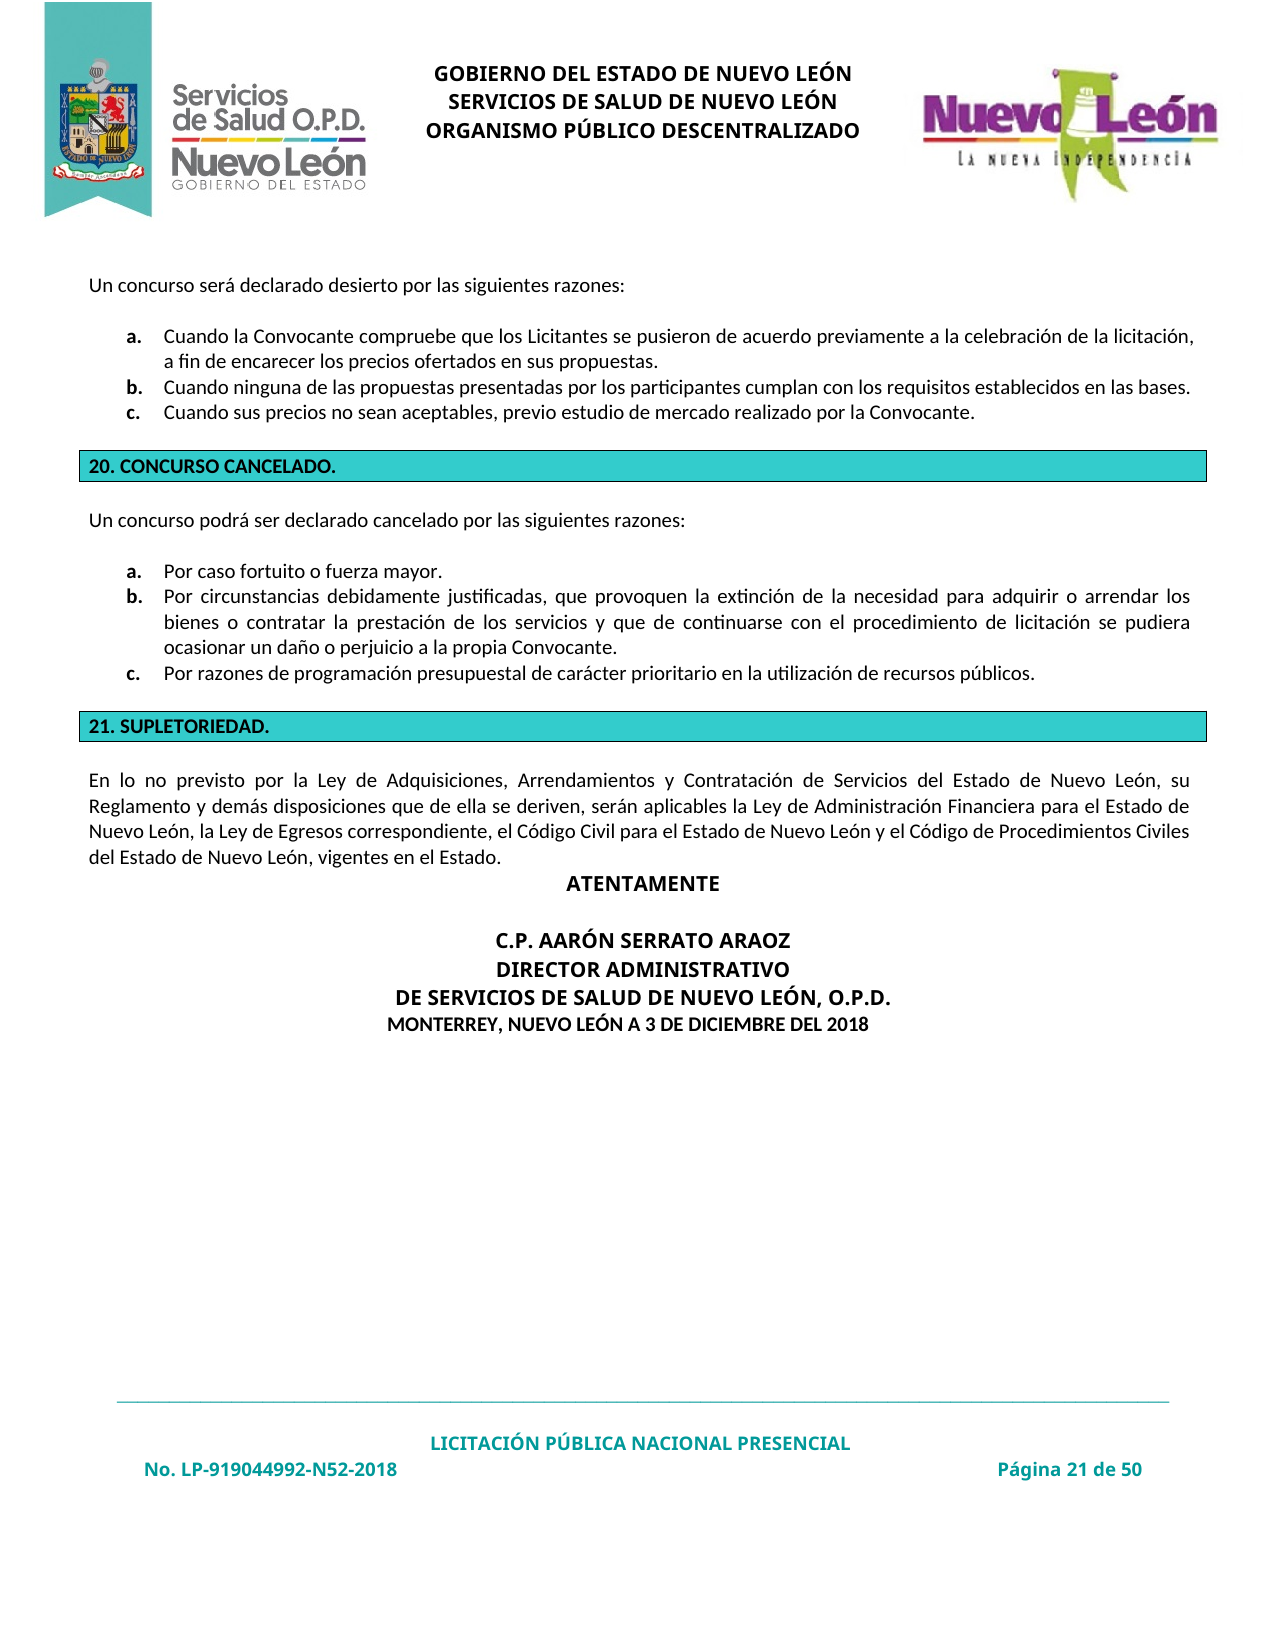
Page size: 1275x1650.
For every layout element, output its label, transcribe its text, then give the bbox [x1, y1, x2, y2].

list Por caso fortuito o fuerza mayor. [126, 558, 1197, 583]
text Un concurso será declarado desierto por las siguientes razones: [89, 272, 1197, 298]
list Por razones de programación presupuestal de carácter prioritario en la utilización de recursos públicos. [126, 660, 1197, 685]
text ATENTAMENTE [89, 869, 1197, 898]
text En lo no previsto por la Ley de Adquisiciones, Arrendamientos y Contratación de Servicios del Estado de Nuevo León, su Reglamento y demás disposiciones que de ella se deriven, serán aplicables la Ley de Administración Financiera para el Estado de Nuevo León, la Ley de Egresos correspondiente, el Código Civil para el Estado de Nuevo León y el Código de Procedimientos Civiles del Estado de Nuevo León, vigentes en el Estado. [89, 768, 1192, 869]
list Cuando la Convocante compruebe que los Licitantes se pusieron de acuerdo previamente a la celebración de la licitación, a fin de encarecer los precios ofertados en sus propuestas. [126, 323, 1197, 374]
text MONTERREY, NUEVO LEÓN A 3 DE DICIEMBRE DEL 2018 [89, 1012, 1167, 1037]
list Cuando ninguna de las propuestas presentadas por los participantes cumplan con los requisitos establecidos en las bases. [126, 374, 1197, 399]
list Por circunstancias debidamente justificadas, que provoquen la extinción de la necesidad para adquirir o arrendar los bienes o contratar la prestación de los servicios y que de continuarse con el procedimiento de licitación se pudiera ocasionar un daño o perjuicio a la propia Convocante. [126, 583, 1192, 660]
list Cuando sus precios no sean aceptables, previo estudio de mercado realizado por la Convocante. [126, 399, 1197, 425]
text DIRECTOR ADMINISTRATIVO [89, 955, 1197, 983]
text 20. CONCURSO CANCELADO. [80, 451, 1206, 481]
text C.P. AARÓN SERRATO ARAOZ [89, 926, 1197, 955]
text 21. SUPLETORIEDAD. [80, 712, 1206, 741]
text DE SERVICIOS DE SALUD DE NUEVO LEÓN, O.P.D. [89, 983, 1197, 1012]
picture [15, 2, 1249, 229]
text Un concurso podrá ser declarado cancelado por las siguientes razones: [89, 507, 1197, 533]
